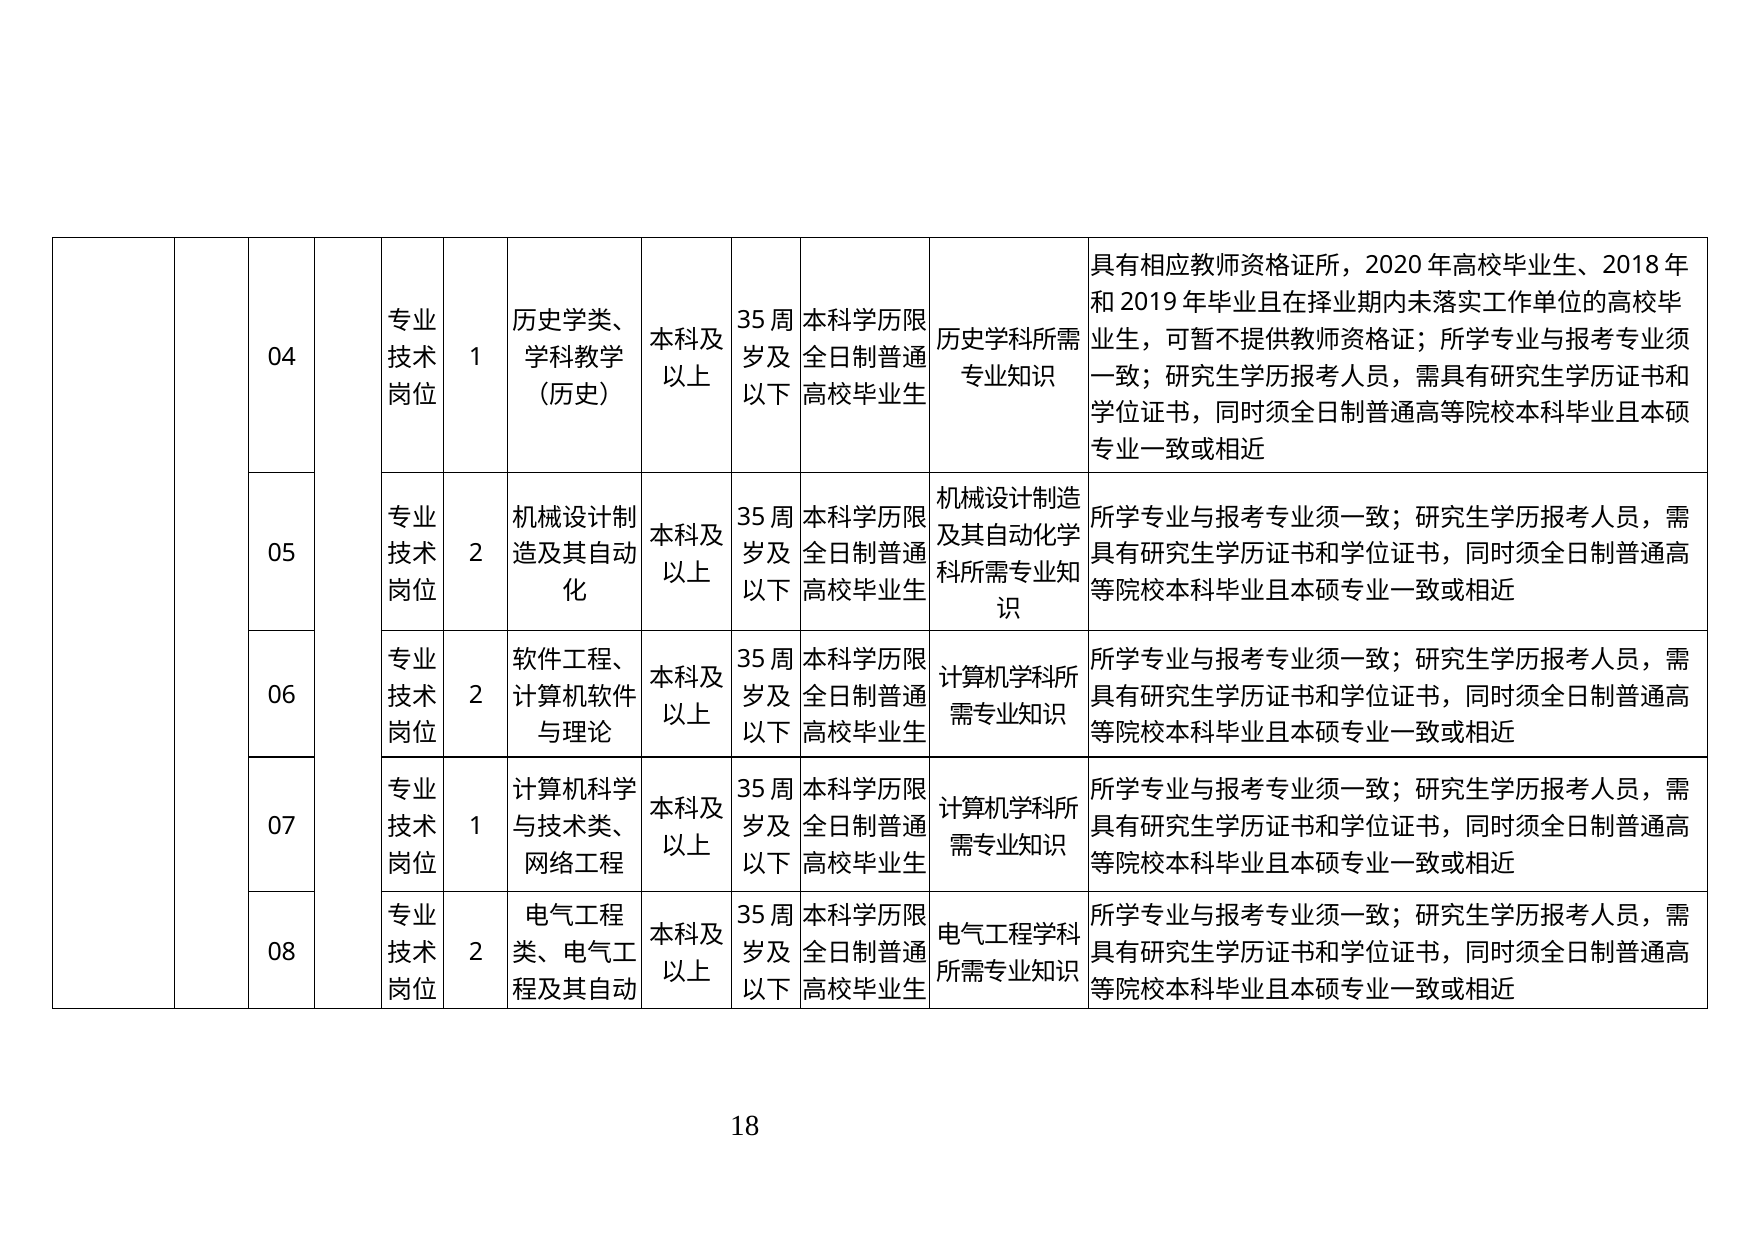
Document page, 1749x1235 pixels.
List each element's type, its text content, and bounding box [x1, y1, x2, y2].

table_cell 本科及以上 [642, 238, 731, 472]
table_cell 本科学历限全日制普通高校毕业生 [801, 631, 929, 756]
table_cell 本科及以上 [642, 473, 731, 629]
table_cell 06 [249, 631, 314, 756]
table_cell 专业技术岗位 [382, 631, 443, 756]
table_cell 35周岁及以下 [732, 631, 800, 756]
table_cell 历史学类、学科教学（历史） [508, 238, 641, 472]
table_cell 专业技术岗位 [382, 238, 443, 472]
table_cell 计算机学科所需专业知识 [930, 758, 1088, 891]
table_cell 35周岁及以下 [732, 238, 800, 472]
table_cell 2 [444, 631, 507, 756]
table_cell 具有相应教师资格证所，2020年高校毕业生、2018年和2019年毕业且在择业期内未落实工作单位的高校毕业生，可暂不提供教师资格证；所学专业与报考专业须一致；研究生学历报考人员，需具有研究生学历证书和学位证书，同时须全日制普通高等院校本科毕业且本硕专业一致或相近 [1089, 238, 1707, 472]
table_cell 07 [249, 758, 314, 891]
table_cell 所学专业与报考专业须一致；研究生学历报考人员，需具有研究生学历证书和学位证书，同时须全日制普通高等院校本科毕业且本硕专业一致或相近 [1089, 473, 1707, 629]
table_cell 计算机科学与技术类、网络工程 [508, 758, 641, 891]
table_cell 04 [249, 238, 314, 472]
table_cell 35周岁及以下 [732, 758, 800, 891]
table_cell 本科及以上 [642, 758, 731, 891]
table_cell 电气工程学科所需专业知识 [930, 892, 1088, 1008]
table_cell 1 [444, 238, 507, 472]
table_cell 本科及以上 [642, 631, 731, 756]
table_cell 专业技术岗位 [382, 758, 443, 891]
table_cell 本科学历限全日制普通高校毕业生 [801, 238, 929, 472]
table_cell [1089, 892, 1707, 1008]
table_cell 本科学历限全日制普通高校毕业生 [801, 758, 929, 891]
table_cell 35周岁及以下 [732, 892, 800, 1008]
table_cell 1 [444, 758, 507, 891]
table_cell 08 [249, 892, 314, 1008]
table_cell 软件工程、计算机软件与理论 [508, 631, 641, 756]
table_cell 本科学历限全日制普通高校毕业生 [801, 892, 929, 1008]
table_cell 专业技术岗位 [382, 892, 443, 1008]
table_cell 35周岁及以下 [732, 473, 800, 629]
table_cell 计算机学科所需专业知识 [930, 631, 1088, 756]
table_cell 所学专业与报考专业须一致；研究生学历报考人员，需具有研究生学历证书和学位证书，同时须全日制普通高等院校本科毕业且本硕专业一致或相近 [1089, 631, 1707, 756]
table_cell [1089, 758, 1707, 891]
table_cell 电气工程类、电气工程及其自动化 [508, 892, 641, 1008]
table_cell 本科及以上 [642, 892, 731, 1008]
table_cell 机械设计制造及其自动化学科所需专业知识 [930, 473, 1088, 629]
table_cell 专业技术岗位 [382, 473, 443, 629]
table_cell 2 [444, 473, 507, 629]
table_cell 2 [444, 892, 507, 1008]
table_cell 本科学历限全日制普通高校毕业生 [801, 473, 929, 629]
table_cell 05 [249, 473, 314, 629]
table_cell 机械设计制造及其自动化 [508, 473, 641, 629]
table_cell 历史学科所需专业知识 [930, 238, 1088, 472]
